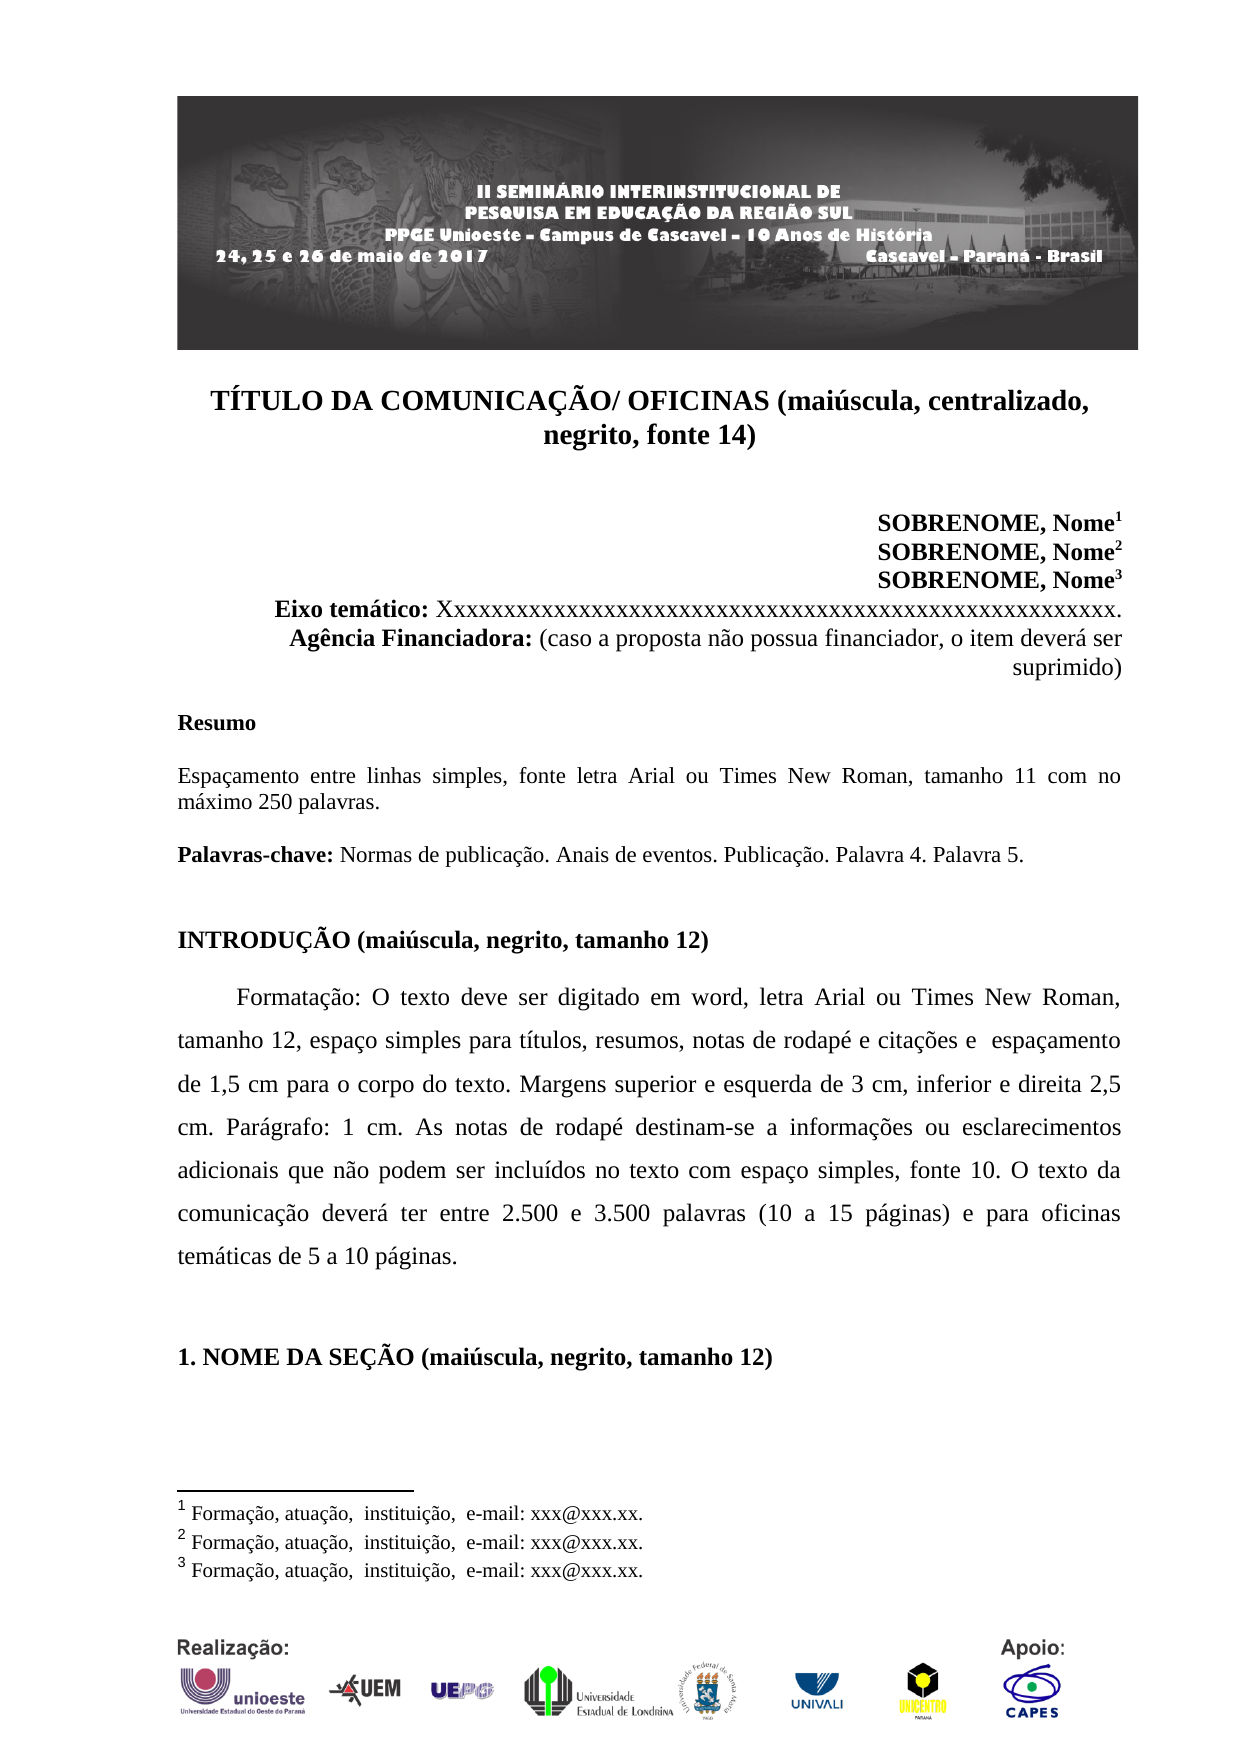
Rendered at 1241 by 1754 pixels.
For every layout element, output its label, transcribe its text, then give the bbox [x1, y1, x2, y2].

text Eixo temático: Xxxxxxxxxxxxxxxxxxxxxxxxxxxxxxxxxxxxxxxxxxxxxxxxxxxxxx. [177, 594, 1122, 623]
text INTRODUÇÃO (maiúscula, negrito, tamanho 12) [177, 925, 1122, 954]
subtitle Título dA comunicaÇÃO/ OFICINAS (maiúscula, centralizado, negrito, fonte 14) [177, 383, 1122, 451]
picture [177, 1639, 1064, 1720]
text SOBRENOME, Nome [177, 566, 1122, 594]
text SOBRENOME, Nome [177, 508, 1122, 537]
picture [177, 96, 1139, 350]
text Palavras-chave: Normas de publicação. Anais de eventos. Publicação. Palavra 4. Palavra 5. [177, 841, 1122, 867]
text 1. NOME DA SEÇÃO (maiúscula, negrito, tamanho 12) [177, 1342, 1122, 1371]
text Formatação: O texto deve ser digitado em word, letra Arial ou Times New Roman, tamanho 12, espaço simples para títulos, resumos, notas de rodapé e citações e espaçamento de 1,5 cm para o corpo do texto. Margens superior e esquerda de 3 cm, inferior e direita 2,5 cm. Parágrafo: 1 cm. As notas de rodapé destinam-se a informações ou esclarecimentos adicionais que não podem ser incluídos no texto com espaço simples, fonte 10. O texto da comunicação deverá ter entre 2.500 e 3.500 palavras (10 a 15 páginas) e para oficinas temáticas de 5 a 10 páginas. [177, 982, 1122, 1270]
text Espaçamento entre linhas simples, fonte letra Arial ou Times New Roman, tamanho 11 com no máximo 250 palavras. [177, 762, 1122, 815]
text SOBRENOME, Nome [177, 537, 1122, 566]
text Resumo [177, 709, 1122, 736]
text Agência Financiadora: (caso a proposta não possua financiador, o item deverá ser suprimido) [177, 623, 1122, 681]
